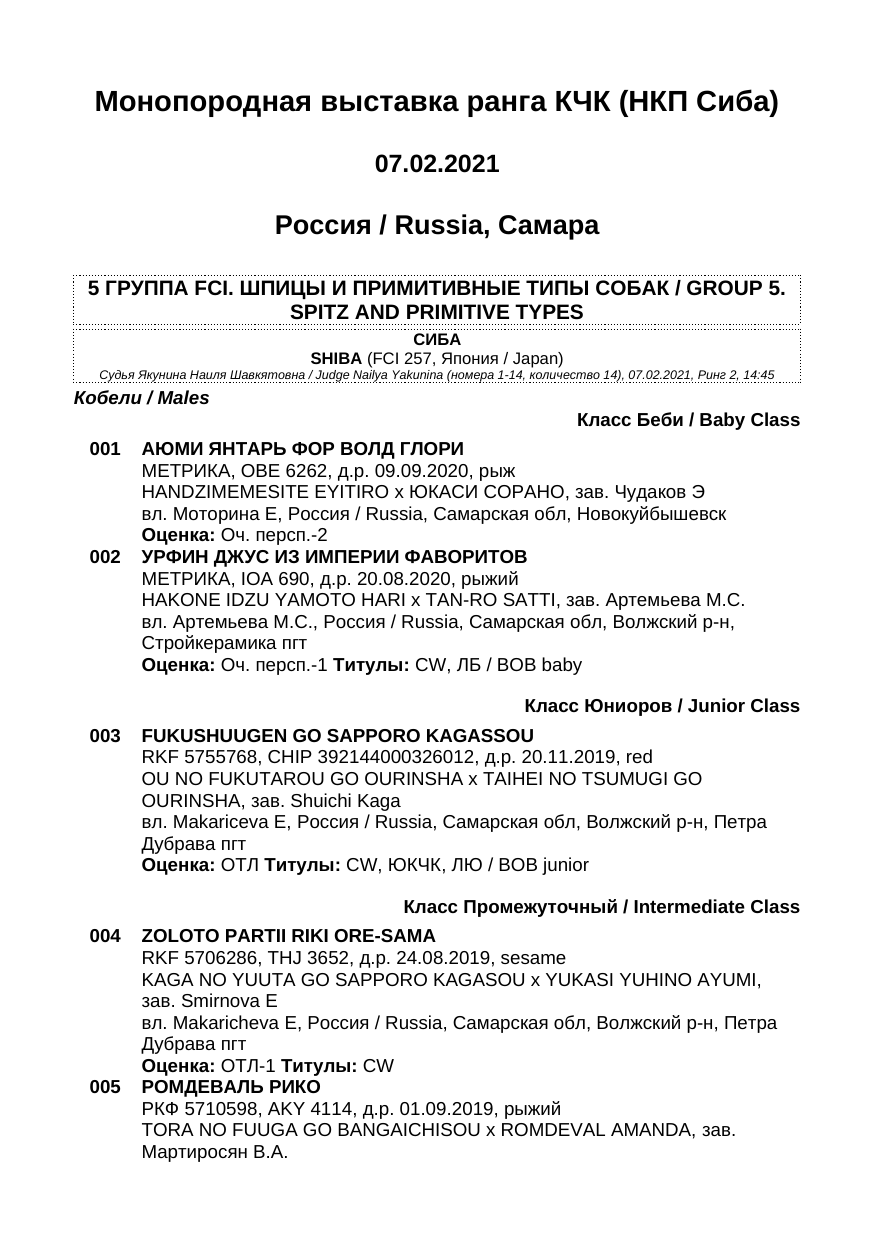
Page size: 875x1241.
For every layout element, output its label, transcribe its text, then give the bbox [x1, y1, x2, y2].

table_header ZOLOTO PARTII RIKI ORE-SAMA RKF 5706286, THJ 3652, д.р. 24.08.2019, sesame KAGA NO YUUTA GO SAPPORO KAGASOU x YUKASI YUHINO AYUMI, зав. Smirnova E вл. Makaricheva E, Россия / Russia, Самарская обл, Волжский р-н, Петра Дубрава пгт Оценка: ОТЛ-1 Титулы: CW [136, 925, 800, 1076]
table_header FUKUSHUUGEN GO SAPPORO KAGASSOU RKF 5755768, CHIP 392144000326012, д.р. 20.11.2019, red OU NO FUKUTAROU GO OURINSHA x TAIHEI NO TSUMUGI GO OURINSHA, зав. Shuichi Kaga вл. Makariceva E, Россия / Russia, Самарская обл, Волжский р-н, Петра Дубрава пгт Оценка: ОТЛ Титулы: CW, ЮКЧК, ЛЮ / BOB junior [136, 725, 800, 876]
subtitle Россия / Russia, Самара [74, 209, 800, 240]
table_header 001 [74, 438, 136, 546]
table_header АЮМИ ЯНТАРЬ ФОР ВОЛД ГЛОРИ МЕТРИКА, OBE 6262, д.р. 09.09.2020, рыж HANDZIMEMESITE EYITIRO x ЮКАСИ СОРАНО, зав. Чудаков Э вл. Моторина Е, Россия / Russia, Самарская обл, Новокуйбышевск Оценка: Оч. персп.-2 [136, 438, 800, 546]
table_header 003 [74, 725, 136, 876]
subtitle Монопородная выставка ранга КЧК (НКП Сиба) [74, 84, 800, 118]
table_cell 005 [74, 1076, 136, 1162]
table_cell УРФИН ДЖУС ИЗ ИМПЕРИИ ФАВОРИТОВ МЕТРИКА, IOA 690, д.р. 20.08.2020, рыжий HAKONE IDZU YAMOTO HARI x TAN-RO SATTI, зав. Артемьева М.С. вл. Артемьева М.С., Россия / Russia, Самарская обл, Волжский р-н, Стройкерамика пгт Оценка: Оч. персп.-1 Титулы: CW, ЛБ / BOB baby [136, 546, 800, 675]
table_header 5 ГРУППА FCI. ШПИЦЫ И ПРИМИТИВНЫЕ ТИПЫ СОБАК / GROUP 5. SPITZ AND PRIMITIVE TYPES [74, 275, 800, 324]
table_header СИБА SHIBA (FCI 257, Япония / Japan) Судья Якунина Наиля Шавкятовна / Judge Nailya Yakunina (номера 1-14, количество 14), 07.02.2021, Ринг 2, 14:45 [74, 329, 800, 382]
subtitle 07.02.2021 [74, 149, 800, 178]
text Класс Промежуточный / Intermediate Class [74, 896, 800, 917]
table_header 004 [74, 925, 136, 1076]
text Класс Юниоров / Junior Class [74, 695, 800, 717]
text Класс Беби / Baby Class [74, 408, 800, 430]
table_cell 002 [74, 546, 136, 675]
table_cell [136, 1076, 800, 1162]
text Кобели / Males [74, 387, 800, 408]
